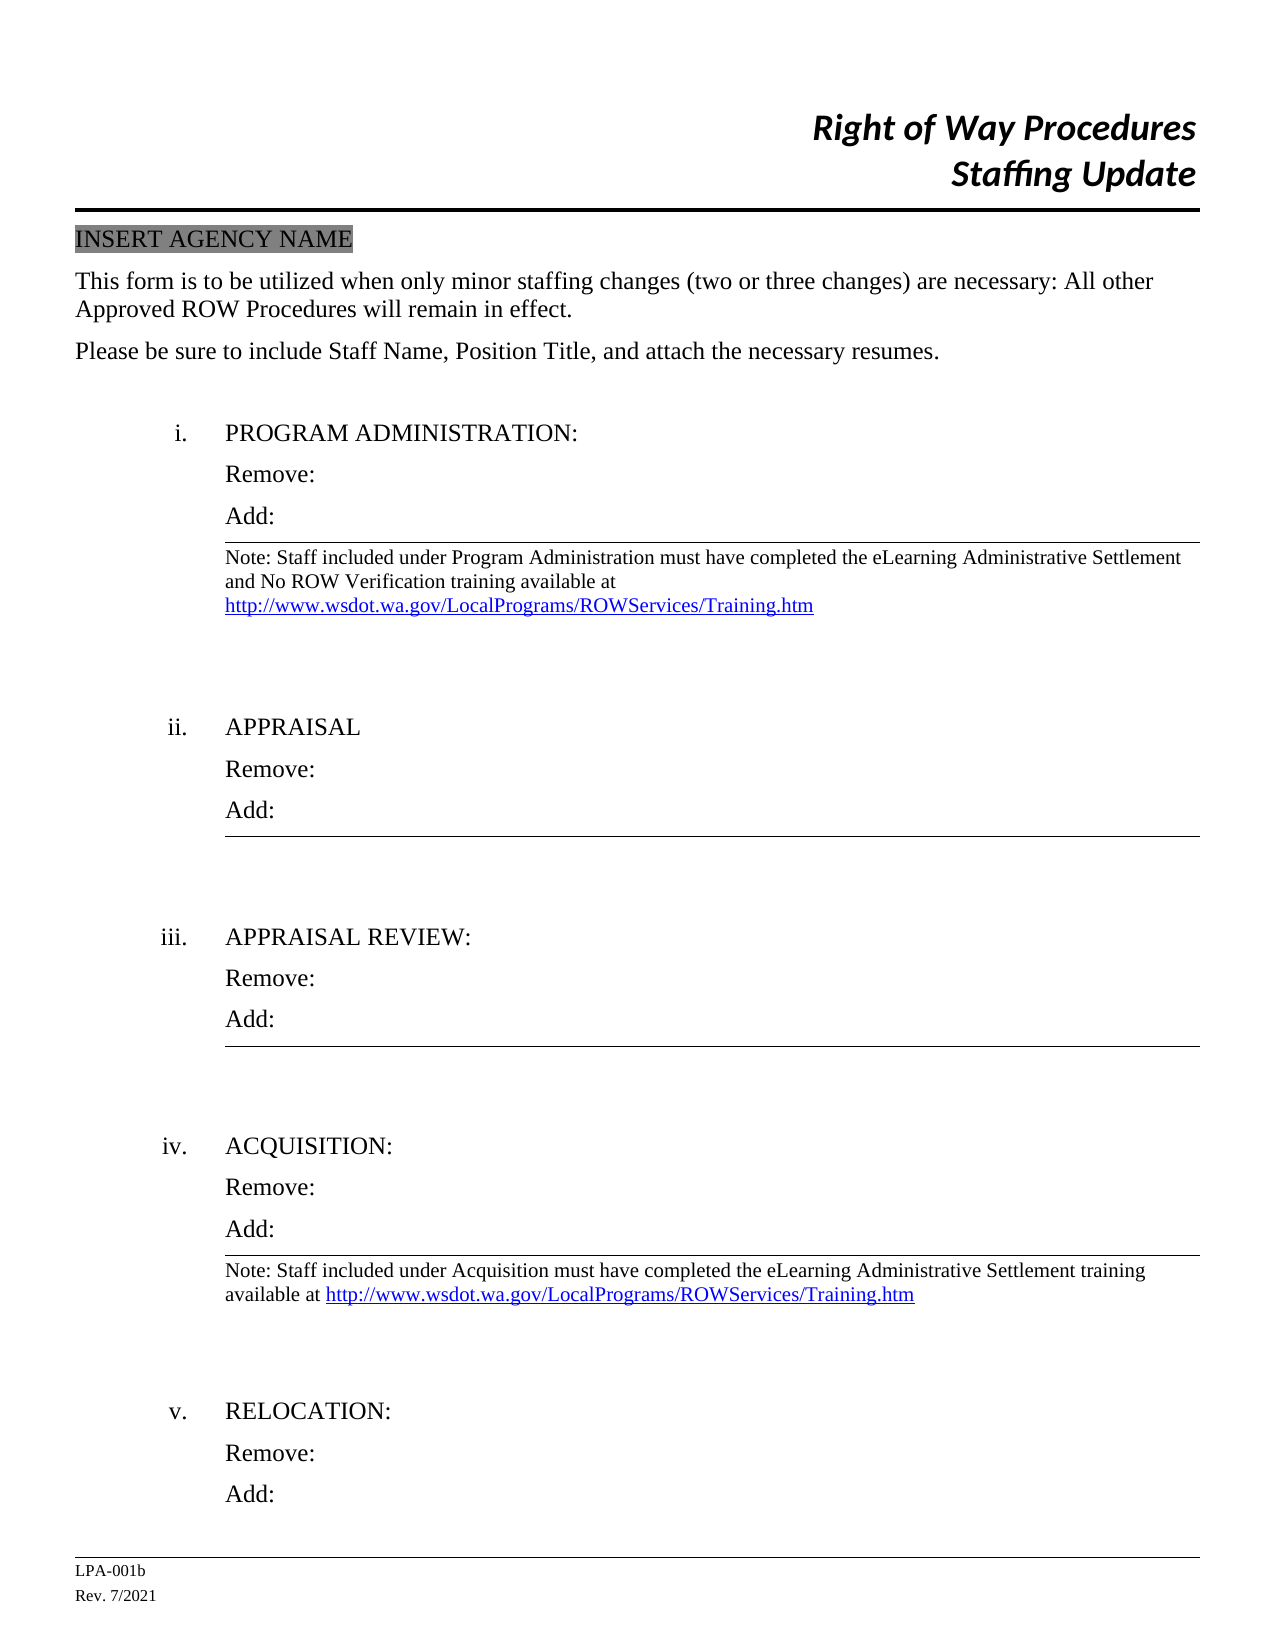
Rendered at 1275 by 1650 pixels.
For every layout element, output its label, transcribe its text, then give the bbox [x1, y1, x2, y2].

list Note: Staff included under Acquisition must have completed the eLearning Administrative Settlement training available at http://www.wsdot.wa.gov/LocalPrograms/ROWServices/Training.htm [225, 1256, 1200, 1306]
text Staffing Update [75, 149, 1200, 208]
list PROGRAM ADMINISTRATION: [187, 418, 1200, 447]
list Add: [131, 795, 1200, 824]
list Remove: [131, 754, 1200, 782]
list Remove: [131, 963, 1200, 992]
text Right of Way Procedures [75, 104, 1200, 149]
list Note: Staff included under Program Administration must have completed the eLearning Administrative Settlement and No ROW Verification training available at http://www.wsdot.wa.gov/LocalPrograms/ROWServices/Training.htm [225, 543, 1200, 617]
list ACQUISITION: [187, 1131, 1200, 1160]
list Add: [225, 501, 1200, 529]
text INSERT AGENCY NAME [75, 224, 1200, 253]
list Remove: [225, 459, 1200, 488]
list APPRAISAL REVIEW: [187, 922, 1200, 951]
list Remove: [131, 1438, 1200, 1466]
text This form is to be utilized when only minor staffing changes (two or three changes) are necessary: All other Approved ROW Procedures will remain in effect. [75, 266, 1200, 323]
text Please be sure to include Staff Name, Position Title, and attach the necessary resumes. [75, 336, 1200, 364]
list RELOCATION: [187, 1396, 1200, 1425]
list Add: [131, 1214, 1200, 1242]
list APPRAISAL [187, 712, 1200, 741]
list Remove: [131, 1172, 1200, 1201]
list Add: [131, 1004, 1200, 1033]
list Add: [131, 1479, 1200, 1508]
